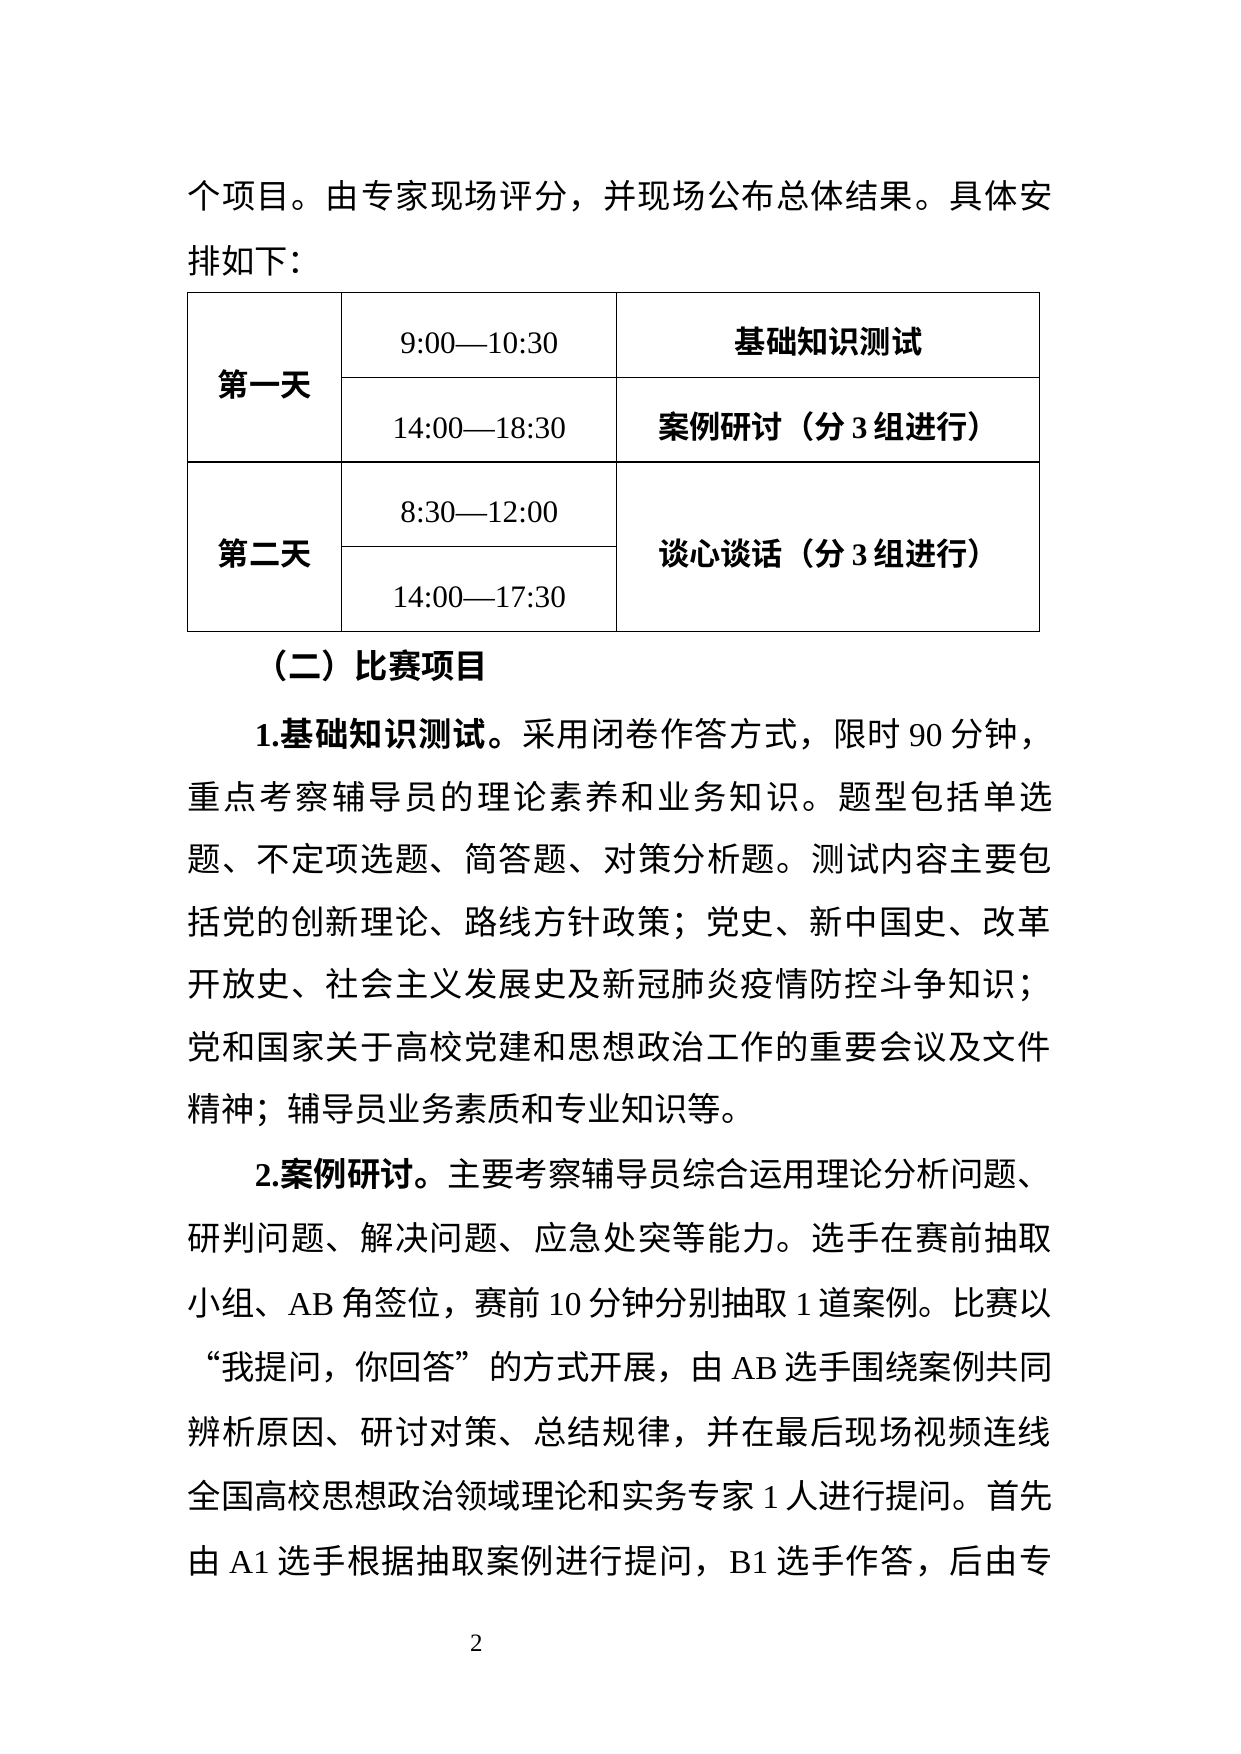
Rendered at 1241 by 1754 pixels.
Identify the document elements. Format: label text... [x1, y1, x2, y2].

text （二）比赛项目 [187, 632, 1053, 697]
table_cell 14:00—18:30 [342, 378, 616, 461]
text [187, 1134, 1053, 1586]
table_cell 8:30—12:00 [342, 463, 616, 546]
table_cell 第二天 [188, 463, 341, 631]
table_header 基础知识测试 [617, 293, 1039, 377]
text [187, 162, 1053, 292]
table_cell 14:00—17:30 [342, 547, 616, 631]
table_cell 案例研讨（分3组进行） [617, 378, 1039, 461]
table_cell 谈心谈话（分3组进行） [617, 463, 1039, 631]
table_header 9:00—10:30 [342, 293, 616, 377]
table_header 第一天 [188, 293, 341, 461]
text 1.基础知识测试。采用闭卷作答方式，限时90分钟，重点考察辅导员的理论素养和业务知识。题型包括单选题、不定项选题、简答题、对策分析题。测试内容主要包括党的创新理论、路线方针政策；党史、新中国史、改革开放史、社会主义发展史及新冠肺炎疫情防控斗争知识；党和国家关于高校党建和思想政治工作的重要会议及文件精神；辅导员业务素质和专业知识等。 [187, 697, 1053, 1134]
